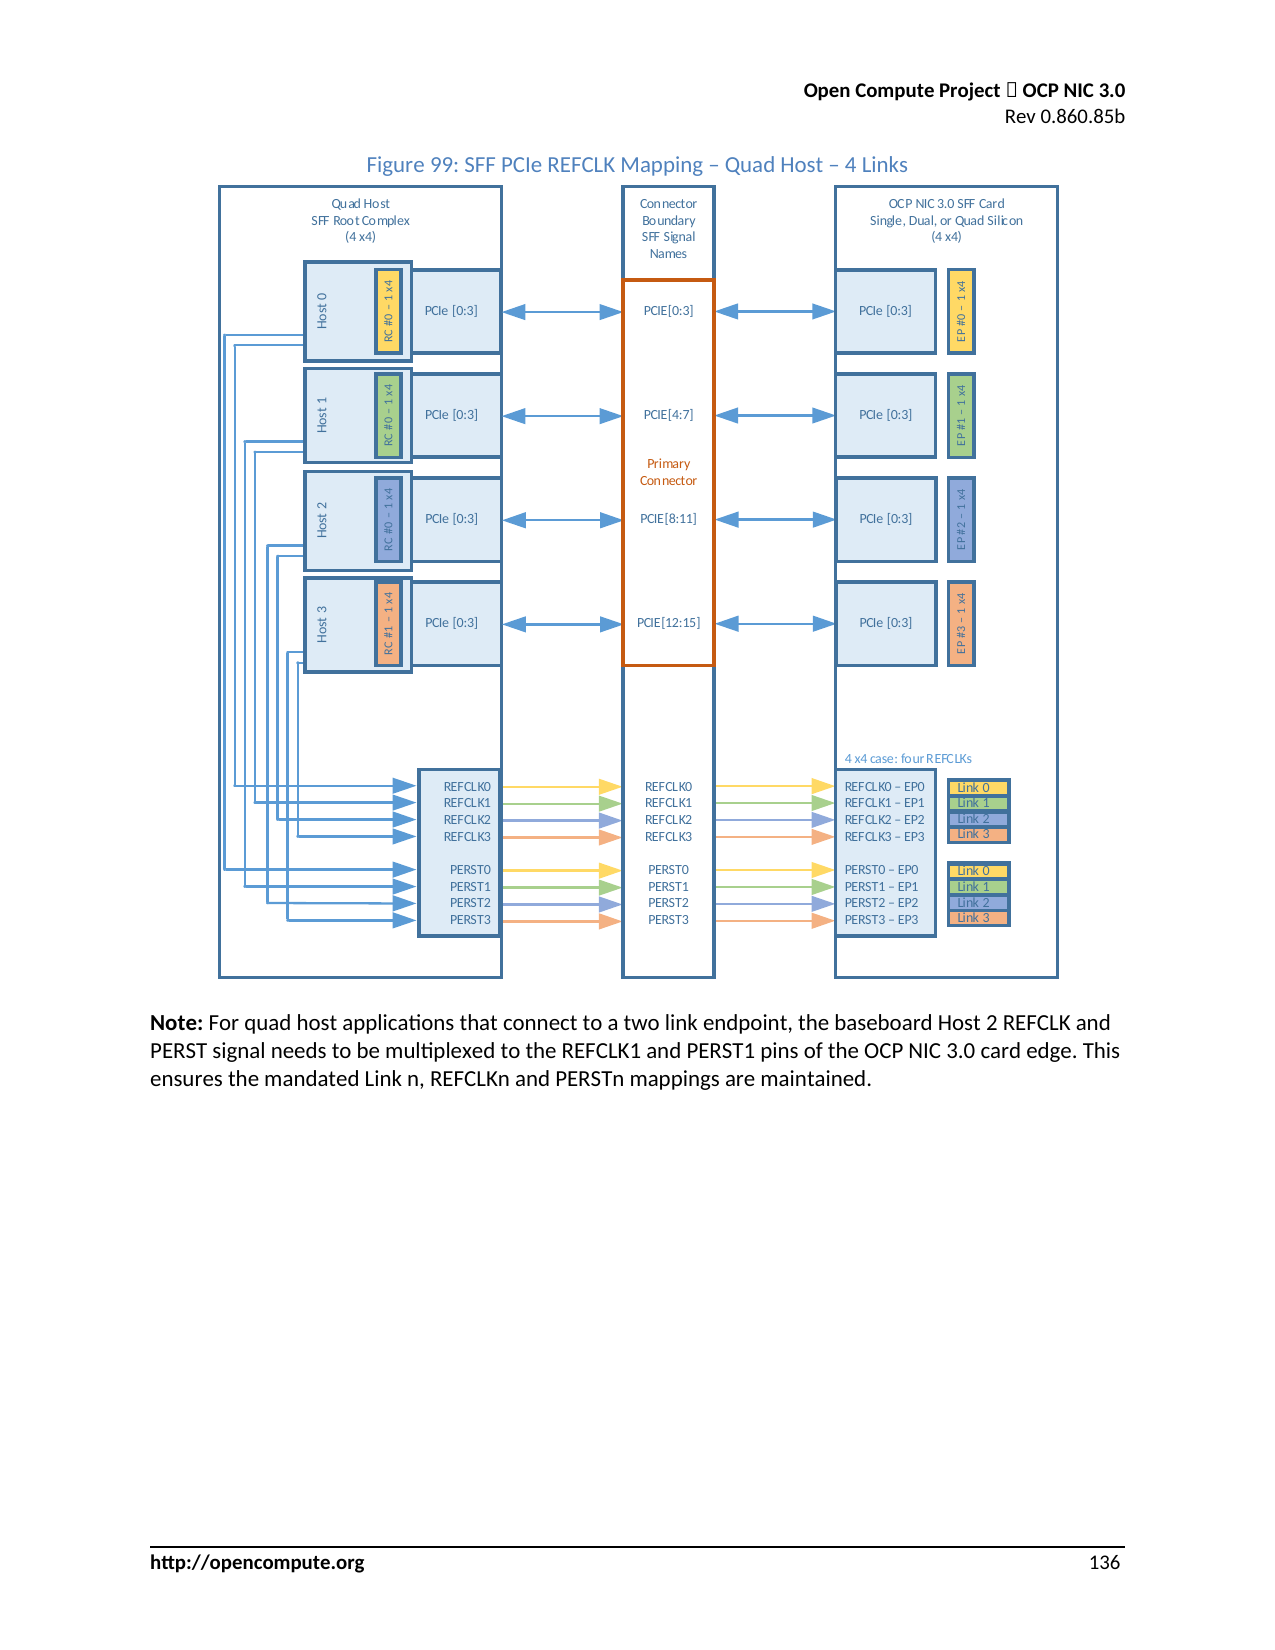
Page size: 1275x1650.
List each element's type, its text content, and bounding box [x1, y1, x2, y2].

text Note: For quad host applications that connect to a two link endpoint, the baseboard Host 2 REFCLK and PERST signal needs to be multiplexed to the REFCLK1 and PERST1 pins of the OCP NIC 3.0 card edge. This ensures the mandated Link n, REFCLKn and PERSTn mappings are maintained. [150, 1008, 1125, 1092]
text Figure 99: SFF PCIe REFCLK Mapping – Quad Host – 4 Links [150, 150, 1125, 178]
